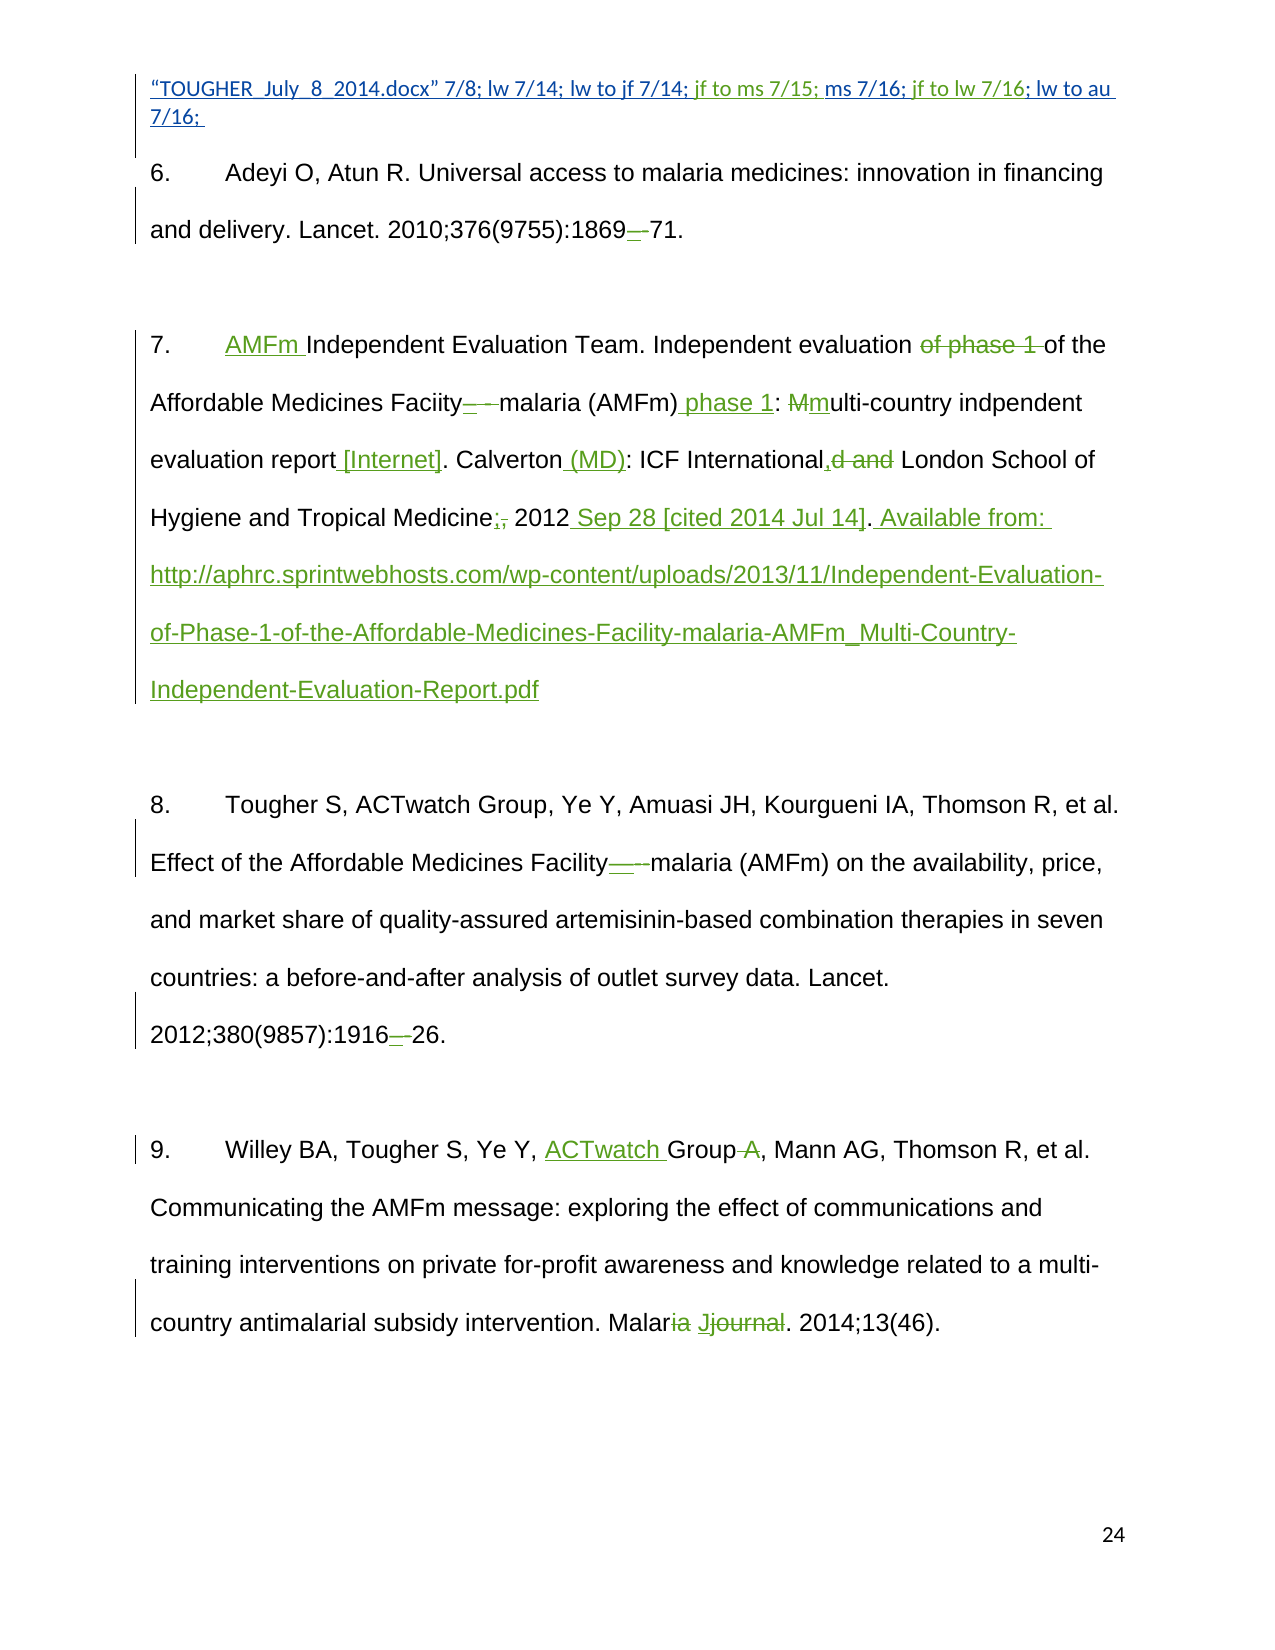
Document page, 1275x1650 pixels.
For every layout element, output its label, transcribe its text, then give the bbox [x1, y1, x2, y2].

text 9. Willey BA, Tougher S, Ye Y, Group, Mann AG, Thomson R, et al. Communicating the AMFm message: exploring the effect of communications and training interventions on private for-profit awareness and knowledge related to a multi-country antimalarial subsidy intervention. Malar . 2014;13(46). [150, 1135, 1125, 1337]
text 6. Adeyi O, Atun R. Universal access to malaria medicines: innovation in financing and delivery. Lancet. 2010;376(9755):186971. [150, 158, 1125, 244]
text 7. Independent Evaluation Team. Independent evaluation of the Affordable Medicines Faciitymalaria (AMFm): ulti-country indpendent evaluation report. Calverton: ICF International London School of Hygiene and Tropical Medicine 2012. [150, 330, 1125, 704]
text 8. Tougher S, ACTwatch Group, Ye Y, Amuasi JH, Kourgueni IA, Thomson R, et al. Effect of the Affordable Medicines Facilitymalaria (AMFm) on the availability, price, and market share of quality-assured artemisinin-based combination therapies in seven countries: a before-and-after analysis of outlet survey data. Lancet. 2012;380(9857):191626. [150, 790, 1125, 1049]
